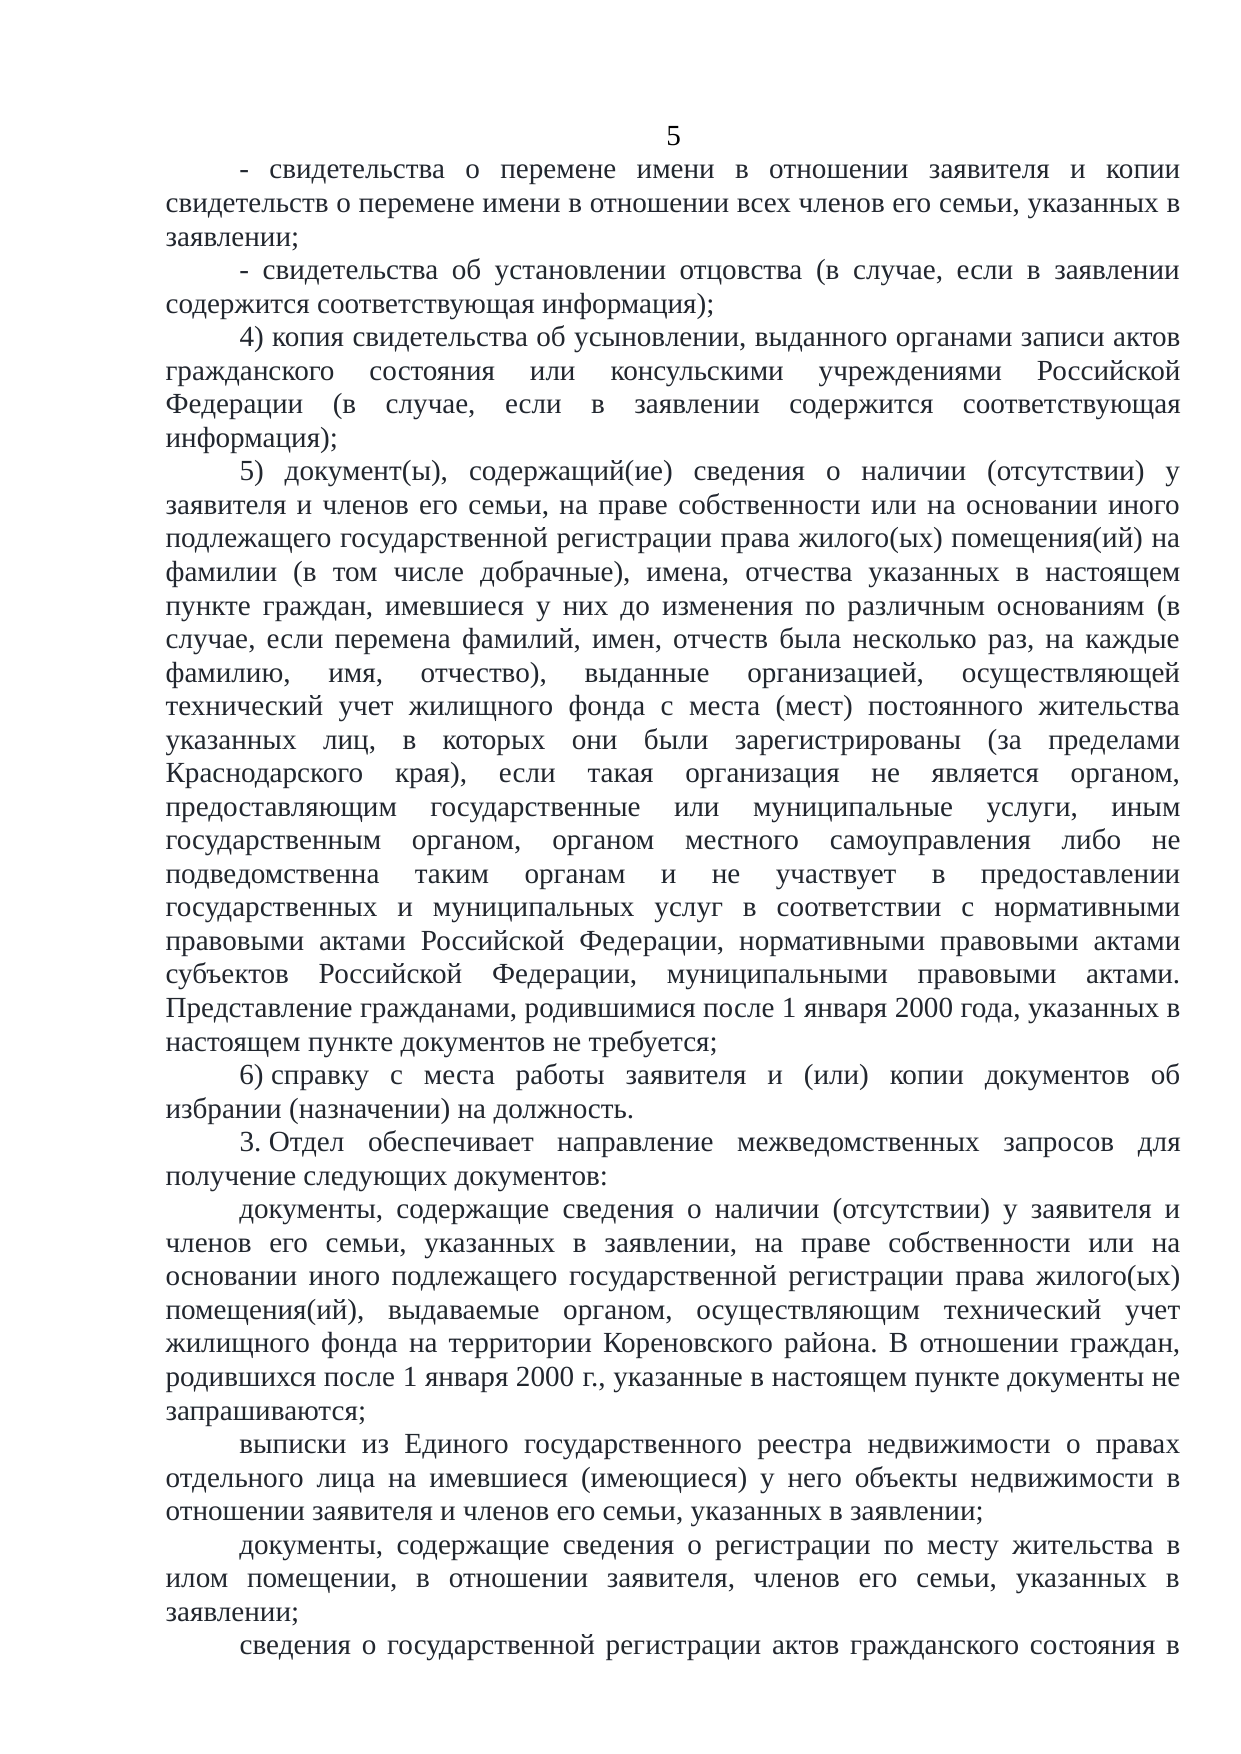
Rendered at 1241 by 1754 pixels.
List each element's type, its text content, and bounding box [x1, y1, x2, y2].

text документы, содержащие сведения о наличии (отсутствии) у заявителя и членов его семьи, указанных в заявлении, на праве собственности или на основании иного подлежащего государственной регистрации права жилого(ых) помещения(ий), выдаваемые органом, осуществляющим технический учет жилищного фонда на территории Кореновского района. В отношении граждан, родившихся после 1 января 2000 г., указанные в настоящем пункте документы не запрашиваются; [165, 1191, 1181, 1426]
text 4) копия свидетельства об усыновлении, выданного органами записи актов гражданского состояния или консульскими учреждениями Российской Федерации (в случае, если в заявлении содержится соответствующая информация); [165, 319, 1181, 453]
text документы, содержащие сведения о регистрации по месту жительства в илом помещении, в отношении заявителя, членов его семьи, указанных в заявлении; [165, 1527, 1181, 1627]
text выписки из Единого государственного реестра недвижимости о правах отдельного лица на имевшиеся (имеющиеся) у него объекты недвижимости в отношении заявителя и членов его семьи, указанных в заявлении; [165, 1426, 1181, 1527]
text 6) справку с места работы заявителя и (или) копии документов об избрании (назначении) на должность. [165, 1057, 1181, 1124]
text 3. Отдел обеспечивает направление межведомственных запросов для получение следующих документов: [165, 1124, 1181, 1191]
text - свидетельства о перемене имени в отношении заявителя и копии свидетельств о перемене имени в отношении всех членов его семьи, указанных в заявлении; [165, 152, 1181, 252]
text - свидетельства об установлении отцовства (в случае, если в заявлении содержится соответствующая информация); [165, 252, 1181, 319]
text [165, 1627, 1181, 1661]
text 5) документ(ы), содержащий(ие) сведения о наличии (отсутствии) у заявителя и членов его семьи, на праве собственности или на основании иного подлежащего государственной регистрации права жилого(ых) помещения(ий) на фамилии (в том числе добрачные), имена, отчества указанных в настоящем пункте граждан, имевшиеся у них до изменения по различным основаниям (в случае, если перемена фамилий, имен, отчеств была несколько раз, на каждые фамилию, имя, отчество), выданные организацией, осуществляющей технический учет жилищного фонда с места (мест) постоянного жительства указанных лиц, в которых они были зарегистрированы (за пределами Краснодарского края), если такая организация не является органом, предоставляющим государственные или муниципальные услуги, иным государственным органом, органом местного самоуправления либо не подведомственна таким органам и не участвует в предоставлении государственных и муниципальных услуг в соответствии с нормативными правовыми актами Российской Федерации, нормативными правовыми актами субъектов Российской Федерации, муниципальными правовыми актами. Представление гражданами, родившимися после 1 января 2000 года, указанных в настоящем пункте документов не требуется; [165, 453, 1181, 1057]
